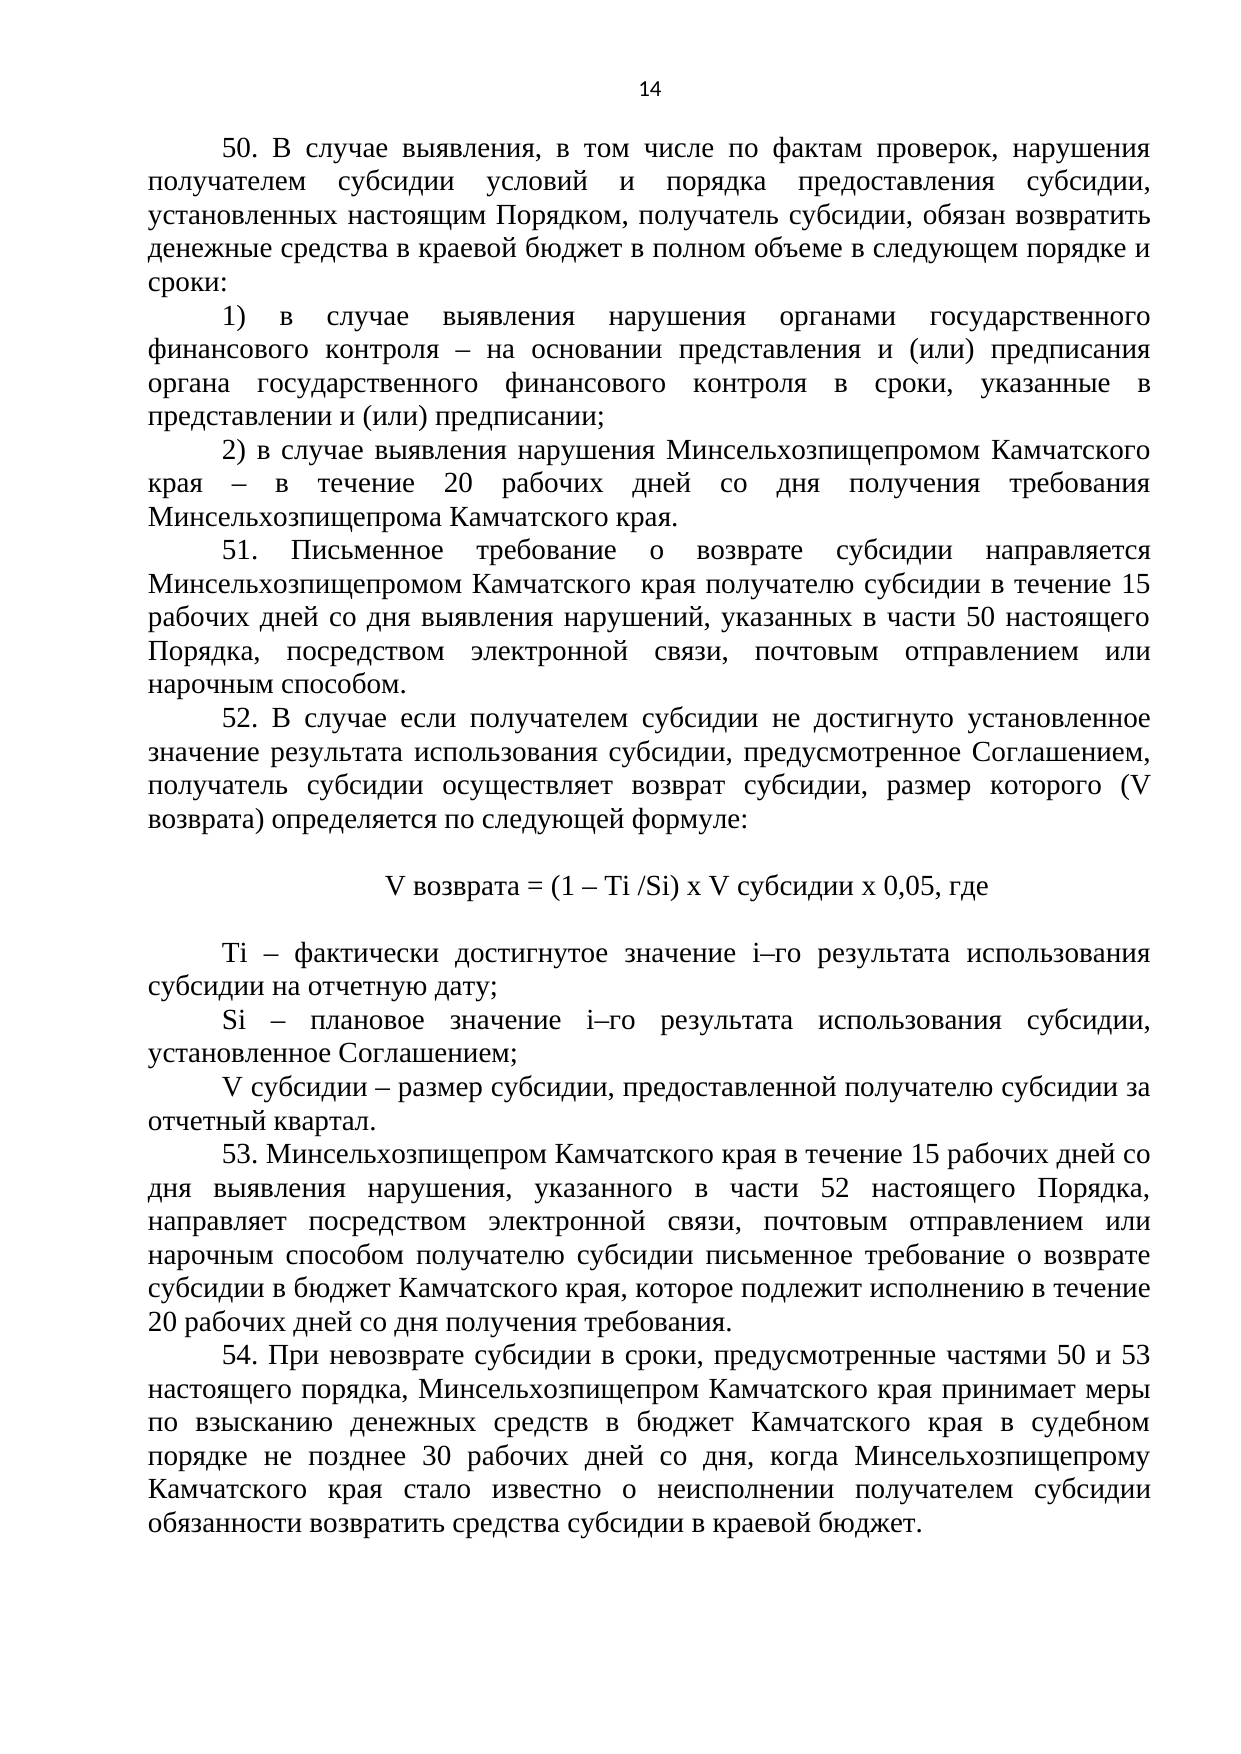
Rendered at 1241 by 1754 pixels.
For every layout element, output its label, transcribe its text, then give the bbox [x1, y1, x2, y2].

text V возврата = (1 – Ti /Si) х V субсидии x 0,05, где [148, 868, 1152, 901]
text 54. При невозврате субсидии в сроки, предусмотренные частями 50 и 53 настоящего порядка, Минсельхозпищепром Камчатского края принимает меры по взысканию денежных средств в бюджет Камчатского края в судебном порядке не позднее 30 рабочих дней со дня, когда Минсельхозпищепрому Камчатского края стало известно о неисполнении получателем субсидии обязанности возвратить средства субсидии в краевой бюджет. [148, 1337, 1152, 1539]
text Si – плановое значение i–гo результата использования субсидии, установленное Соглашением; [148, 1002, 1152, 1069]
text 1) в случае выявления нарушения органами государственного финансового контроля – на основании представления и (или) предписания органа государственного финансового контроля в сроки, указанные в представлении и (или) предписании; [148, 298, 1152, 432]
text 2) в случае выявления нарушения Минсельхозпищепромом Камчатского края – в течение 20 рабочих дней со дня получения требования Минсельхозпищепрома Камчатского края. [148, 432, 1152, 532]
text 53. Минсельхозпищепром Камчатского края в течение 15 рабочих дней со дня выявления нарушения, указанного в части 52 настоящего Порядка, направляет посредством электронной связи, почтовым отправлением или нарочным способом получателю субсидии письменное требование о возврате субсидии в бюджет Камчатского края, которое подлежит исполнению в течение 20 рабочих дней со дня получения требования. [148, 1136, 1152, 1337]
text 51. Письменное требование о возврате субсидии направляется Минсельхозпищепромом Камчатского края получателю субсидии в течение 15 рабочих дней со дня выявления нарушений, указанных в части 50 настоящего Порядка, посредством электронной связи, почтовым отправлением или нарочным способом. [148, 532, 1152, 700]
text V субсидии – размер субсидии, предоставленной получателю субсидии за отчетный квартал. [148, 1069, 1152, 1136]
text Ti – фактически достигнутое значение i–гo результата использования субсидии на отчетную дату; [148, 935, 1152, 1002]
text 52. В случае если получателем субсидии не достигнуто установленное значение результата использования субсидии, предусмотренное Соглашением, получатель субсидии осуществляет возврат субсидии, размер которого (V возврата) определяется по следующей формуле: [148, 700, 1152, 834]
text 50. В случае выявления, в том числе по фактам проверок, нарушения получателем субсидии условий и порядка предоставления субсидии, установленных настоящим Порядком, получатель субсидии, обязан возвратить денежные средства в краевой бюджет в полном объеме в следующем порядке и сроки: [148, 130, 1152, 298]
